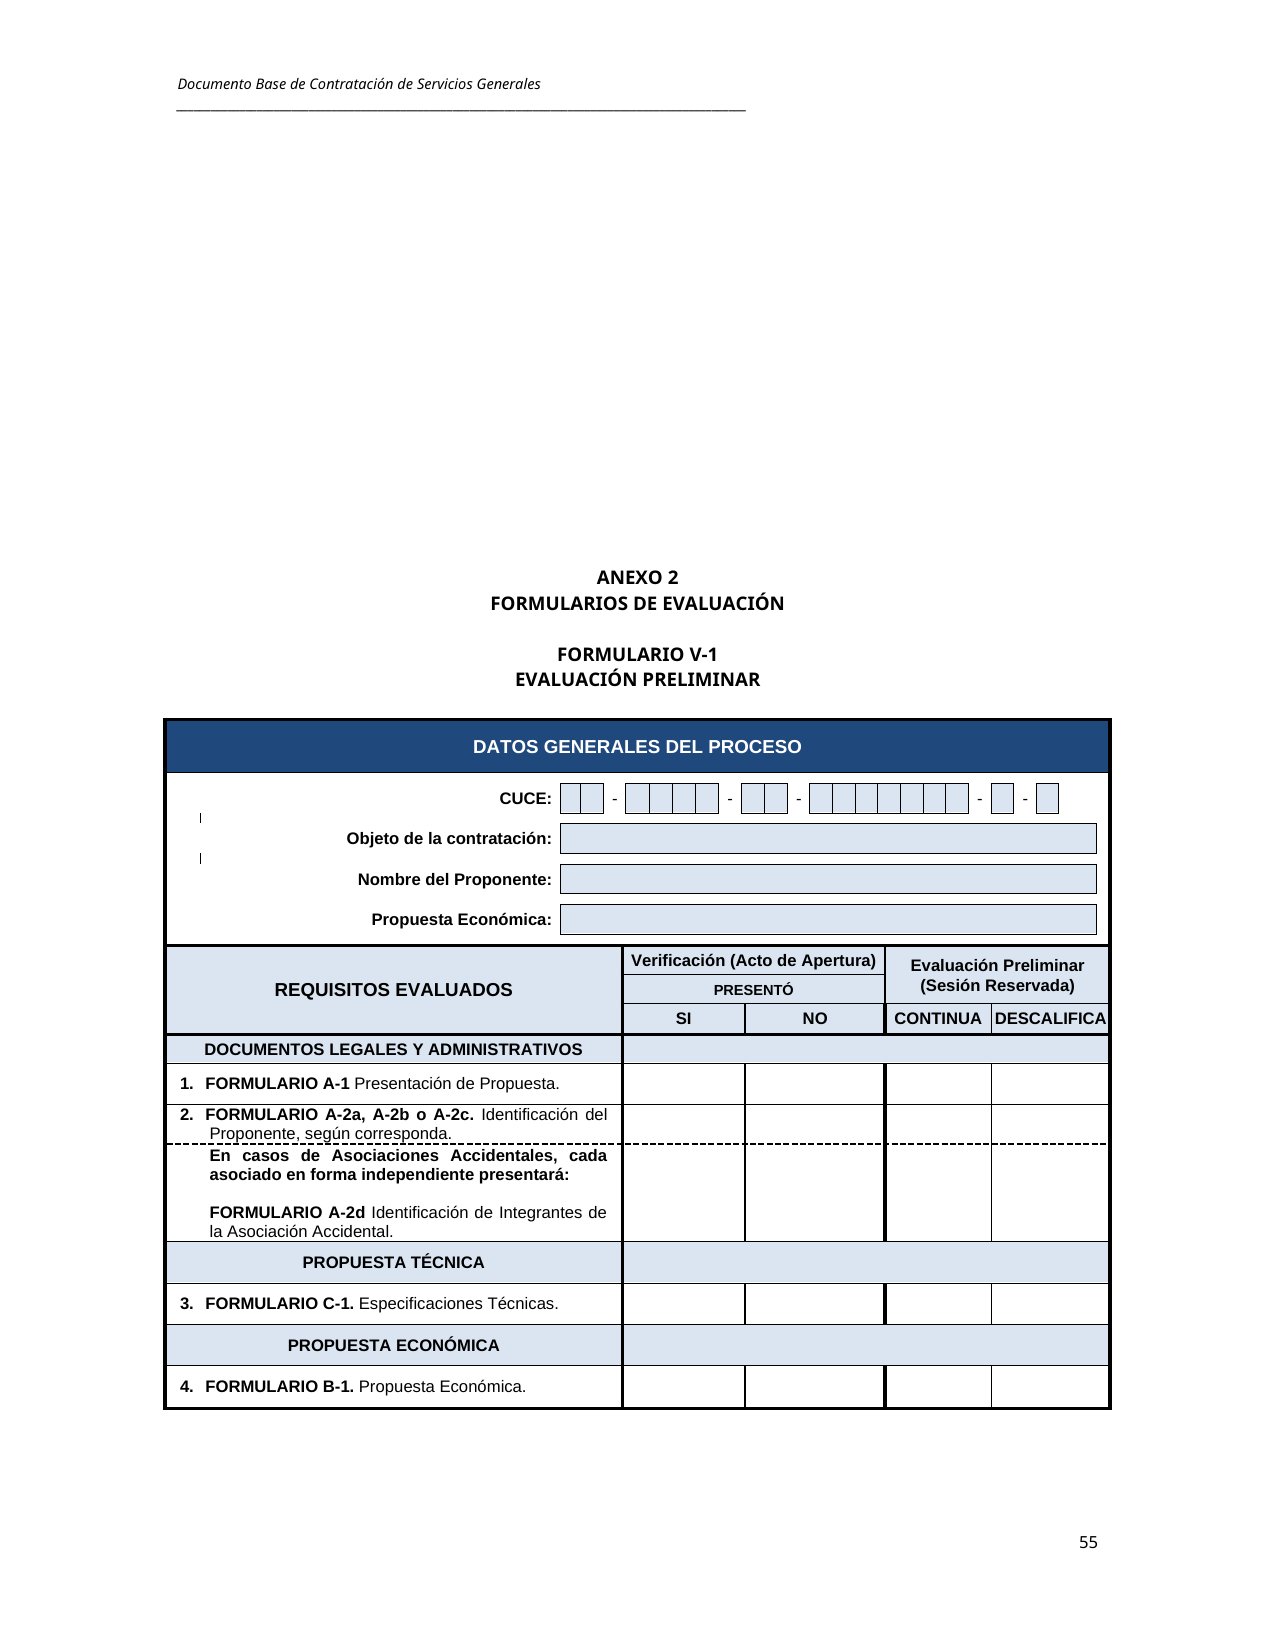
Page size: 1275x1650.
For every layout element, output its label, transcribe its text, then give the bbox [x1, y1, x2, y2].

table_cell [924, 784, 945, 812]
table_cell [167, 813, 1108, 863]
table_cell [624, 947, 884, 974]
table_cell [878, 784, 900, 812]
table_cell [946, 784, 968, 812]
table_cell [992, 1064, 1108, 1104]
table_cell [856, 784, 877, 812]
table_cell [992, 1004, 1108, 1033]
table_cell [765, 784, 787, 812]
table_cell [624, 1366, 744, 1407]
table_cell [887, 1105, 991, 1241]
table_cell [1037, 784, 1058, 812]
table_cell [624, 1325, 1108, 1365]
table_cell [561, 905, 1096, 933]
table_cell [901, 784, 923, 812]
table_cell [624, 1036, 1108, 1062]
text FORMULARIO V-1 [177, 641, 1098, 666]
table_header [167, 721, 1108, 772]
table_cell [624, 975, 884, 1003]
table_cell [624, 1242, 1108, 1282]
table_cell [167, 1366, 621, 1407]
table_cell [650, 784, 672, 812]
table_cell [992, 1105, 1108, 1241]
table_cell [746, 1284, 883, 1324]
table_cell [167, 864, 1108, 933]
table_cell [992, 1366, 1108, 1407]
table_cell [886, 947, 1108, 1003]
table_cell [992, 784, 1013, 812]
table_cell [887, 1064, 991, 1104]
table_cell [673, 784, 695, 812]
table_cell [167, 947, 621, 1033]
text FORMULARIOS DE EVALUACIÓN [177, 590, 1098, 615]
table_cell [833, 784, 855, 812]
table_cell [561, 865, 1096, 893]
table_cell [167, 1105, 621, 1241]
text EVALUACIÓN PRELIMINAR [177, 666, 1098, 692]
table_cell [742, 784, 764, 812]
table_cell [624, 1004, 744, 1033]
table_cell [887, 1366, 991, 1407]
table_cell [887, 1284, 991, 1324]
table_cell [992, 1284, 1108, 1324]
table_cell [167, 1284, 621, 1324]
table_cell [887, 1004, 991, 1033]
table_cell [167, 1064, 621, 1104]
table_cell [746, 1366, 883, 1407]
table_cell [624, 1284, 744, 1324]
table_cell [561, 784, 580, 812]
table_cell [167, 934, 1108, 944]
text ANEXO 2 [177, 564, 1098, 590]
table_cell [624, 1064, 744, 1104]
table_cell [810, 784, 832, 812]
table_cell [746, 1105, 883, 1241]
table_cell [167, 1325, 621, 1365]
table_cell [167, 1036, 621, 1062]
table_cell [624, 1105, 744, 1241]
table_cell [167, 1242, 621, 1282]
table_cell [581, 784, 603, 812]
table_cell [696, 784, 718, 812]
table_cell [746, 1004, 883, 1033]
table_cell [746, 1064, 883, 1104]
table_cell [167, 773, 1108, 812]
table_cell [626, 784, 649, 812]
